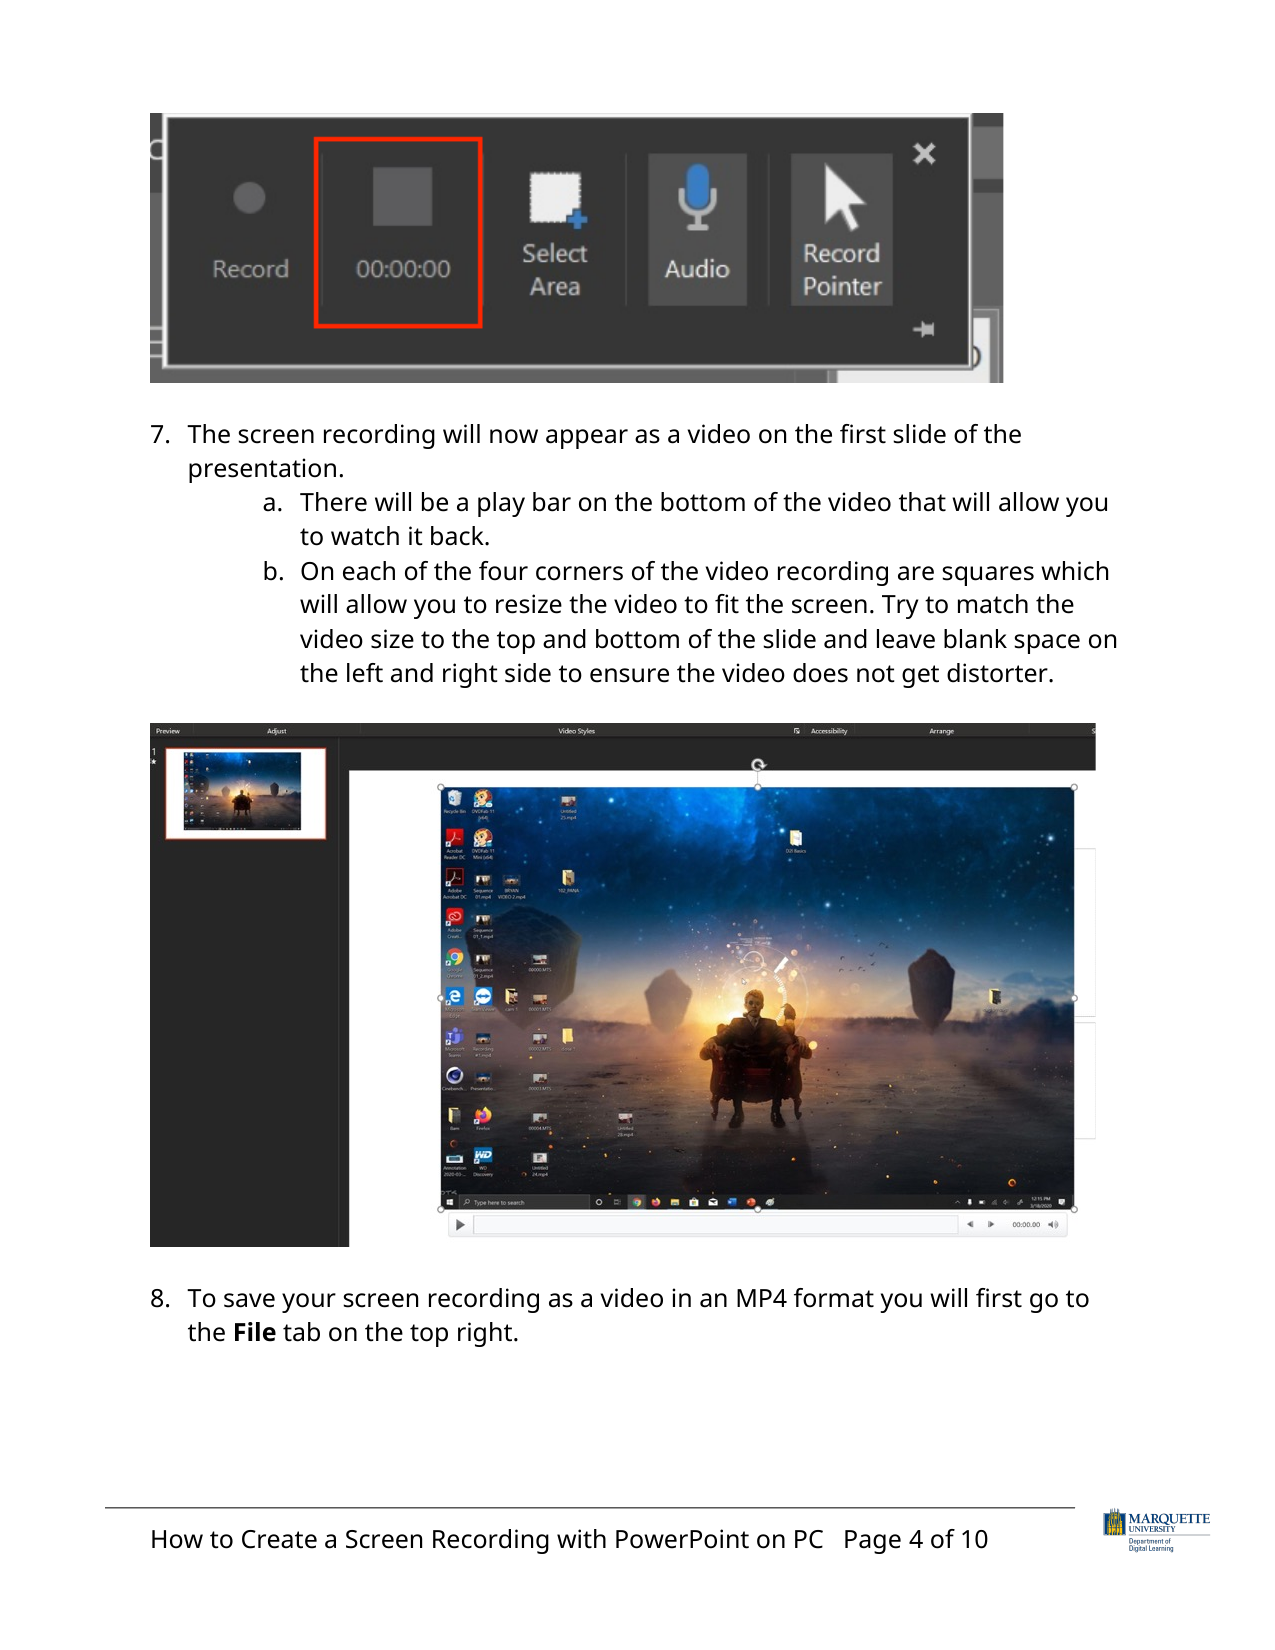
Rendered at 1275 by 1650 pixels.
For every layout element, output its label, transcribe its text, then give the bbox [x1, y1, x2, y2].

picture [150, 723, 1096, 1247]
list There will be a play bar on the bottom of the video that will allow you to watch it back. [262, 485, 1125, 553]
list The screen recording will now appear as a video on the first slide of the presentation. [150, 417, 1125, 485]
picture [150, 113, 1004, 383]
list To save your screen recording as a video in an MP4 format you will first go to the File tab on the top right. [150, 1281, 1125, 1349]
picture [1095, 1499, 1219, 1563]
list On each of the four corners of the video recording are squares which will allow you to resize the video to fit the screen. Try to match the video size to the top and bottom of the slide and leave blank space on the left and right side to ensure the video does not get distorter. [262, 553, 1125, 689]
